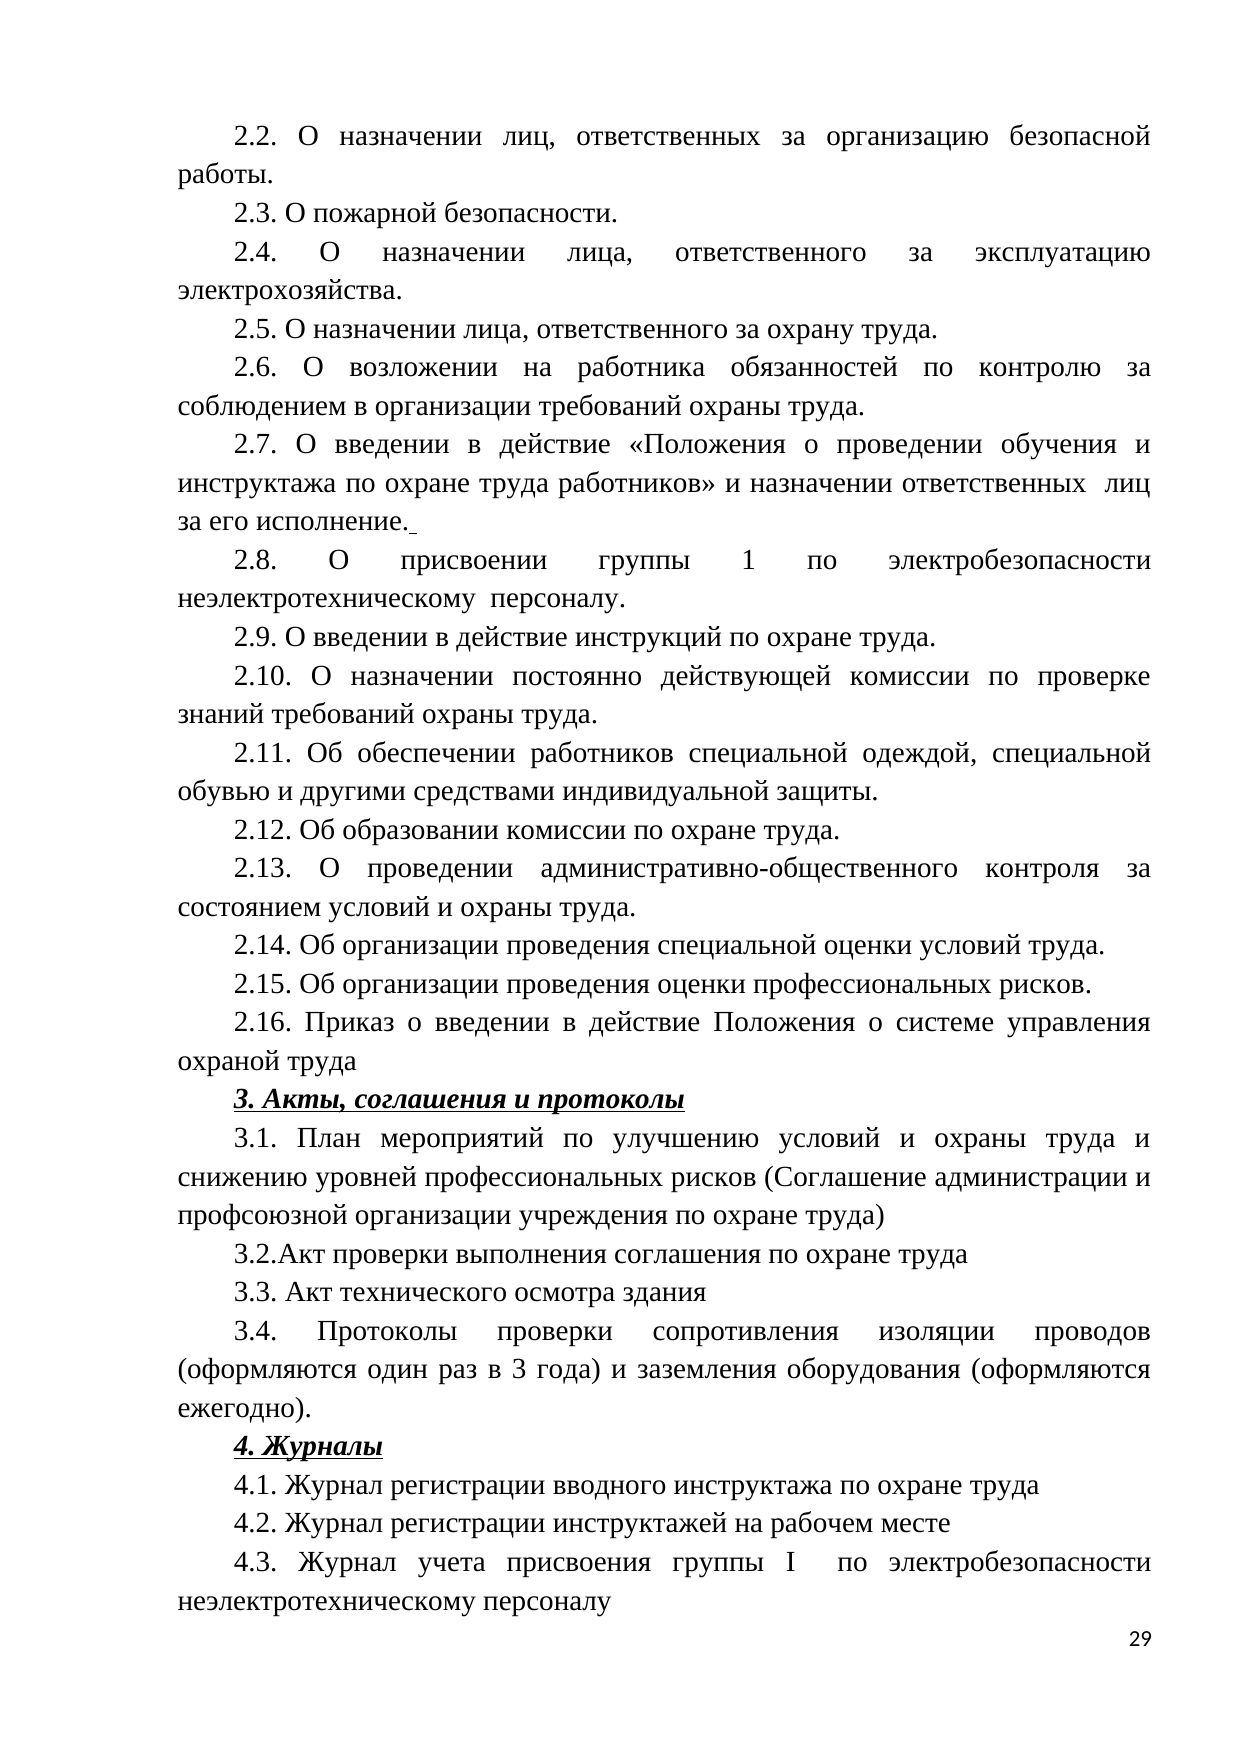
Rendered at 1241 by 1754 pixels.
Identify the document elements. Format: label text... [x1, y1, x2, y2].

text 3.3. Акт технического осмотра здания [177, 1274, 1152, 1308]
text 2.3. О пожарной безопасности. [177, 195, 1152, 229]
text 2.4. О назначении лица, ответственного за эксплуатацию электрохозяйства. [177, 234, 1152, 306]
text 4. Журналы [177, 1428, 1152, 1462]
text 2.16. Приказ о введении в действие Положения о системе управления охраной труда [177, 1004, 1152, 1077]
text 2.6. О возложении на работника обязанностей по контролю за соблюдением в организации требований охраны труда. [177, 349, 1152, 421]
text 2.11. Об обеспечении работников специальной одеждой, специальной обувью и другими средствами индивидуальной защиты. [177, 735, 1152, 807]
text 4.3. Журнал учета присвоения группы I по электробезопасности неэлектротехническому персоналу [177, 1544, 1152, 1616]
text 2.14. Об организации проведения специальной оценки условий труда. [177, 927, 1152, 961]
text 3.4. Протоколы проверки сопротивления изоляции проводов (оформляются один раз в 3 года) и заземления оборудования (оформляются ежегодно). [177, 1313, 1152, 1423]
text 3.1. План мероприятий по улучшению условий и охраны труда и снижению уровней профессиональных рисков (Соглашение администрации и профсоюзной организации учреждения по охране труда) [177, 1120, 1152, 1231]
text 2.2. О назначении лиц, ответственных за организацию безопасной работы. [177, 118, 1152, 190]
text 2.12. Об образовании комиссии по охране труда. [177, 812, 1152, 845]
text 2.9. О введении в действие инструкций по охране труда. [177, 619, 1152, 653]
text 3. Акты, соглашения и протоколы [177, 1082, 1152, 1115]
text 2.15. Об организации проведения оценки профессиональных рисков. [177, 966, 1152, 999]
text 4.2. Журнал регистрации инструктажей на рабочем месте [177, 1506, 1152, 1539]
text 2.10. О назначении постоянно действующей комиссии по проверке знаний требований охраны труда. [177, 658, 1152, 730]
text 2.13. О проведении административно-общественного контроля за состоянием условий и охраны труда. [177, 850, 1152, 922]
text 3.2.Акт проверки выполнения соглашения по охране труда [177, 1236, 1152, 1269]
text 4.1. Журнал регистрации вводного инструктажа по охране труда [177, 1467, 1152, 1501]
text 2.5. О назначении лица, ответственного за охрану труда. [177, 311, 1152, 344]
text 2.8. О присвоении группы 1 по электробезопасности неэлектротехническому персоналу. [177, 542, 1152, 614]
text 2.7. О введении в действие «Положения о проведении обучения и инструктажа по охране труда работников» и назначении ответственных лиц за его исполнение. [177, 426, 1152, 537]
